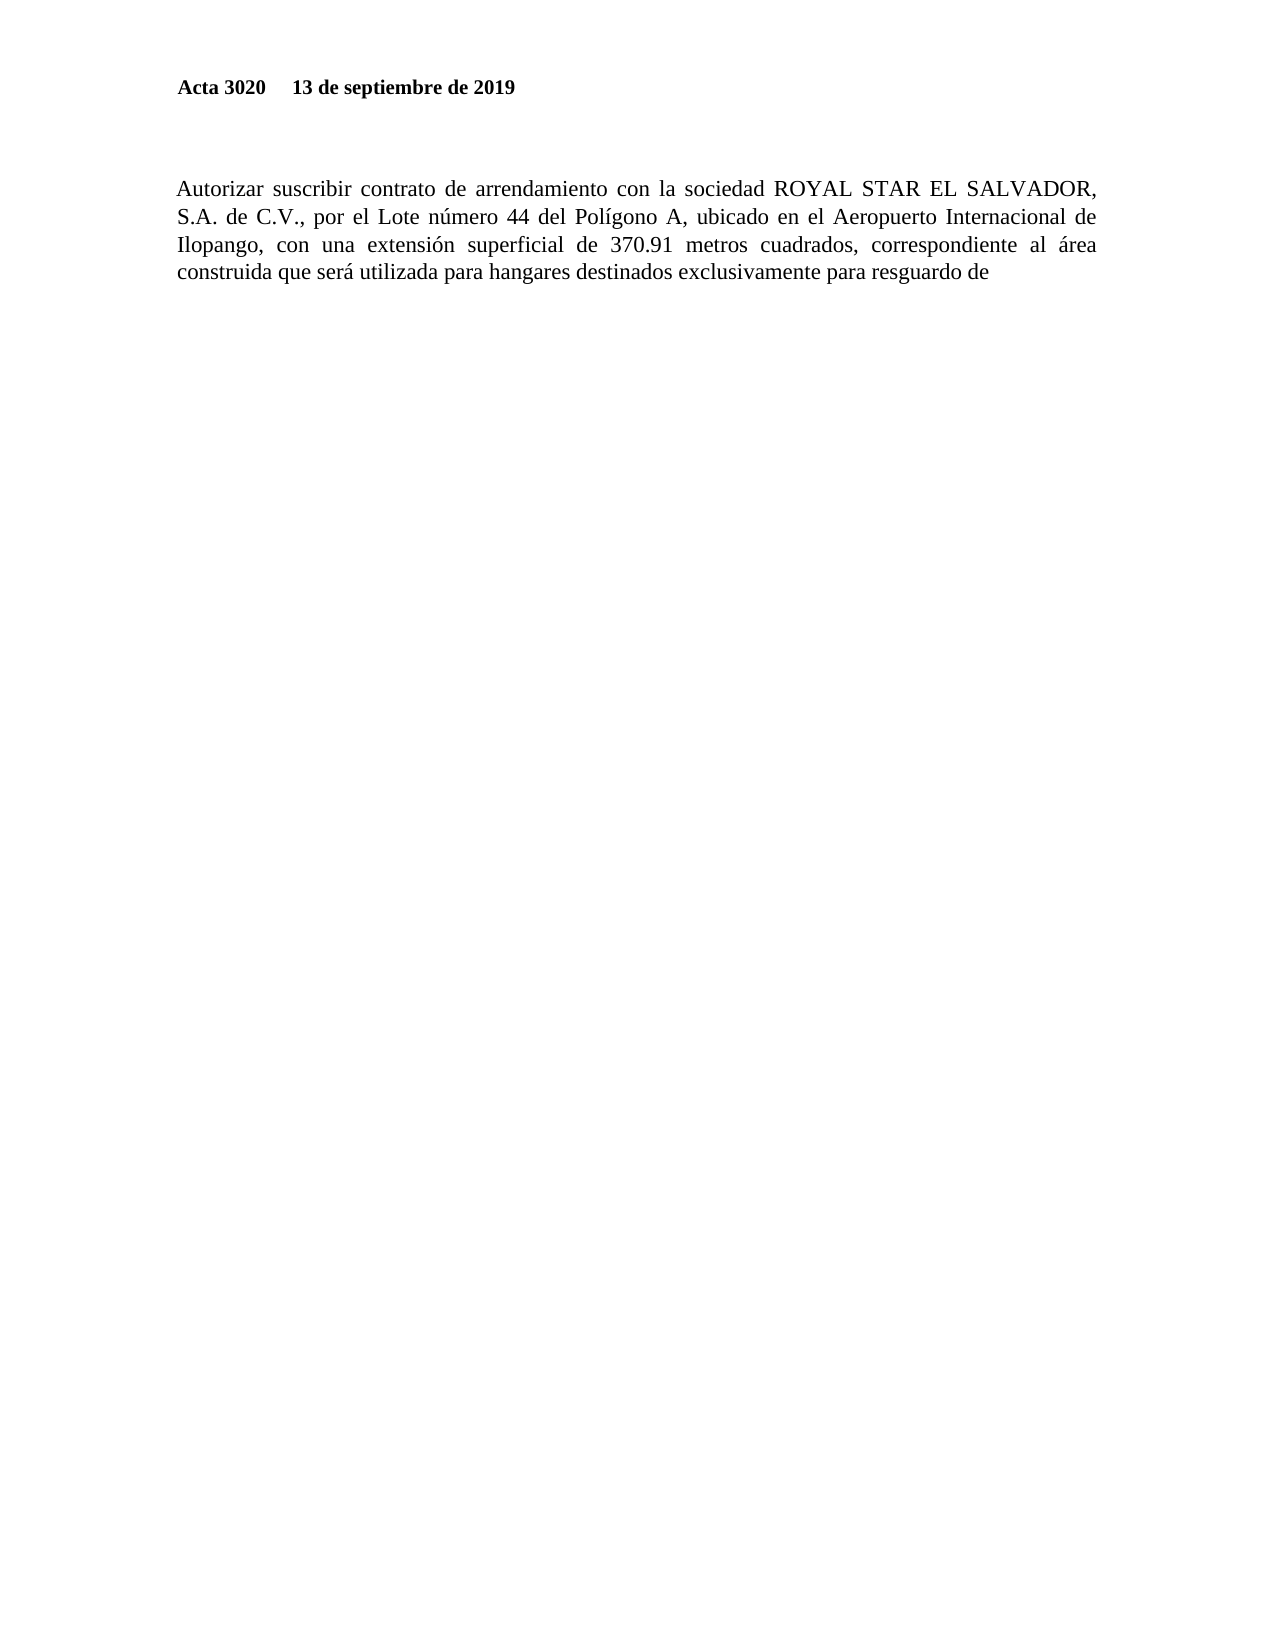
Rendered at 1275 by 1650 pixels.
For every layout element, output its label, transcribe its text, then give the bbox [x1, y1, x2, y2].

text Autorizar suscribir contrato de arrendamiento con la sociedad ROYAL STAR EL SALVADOR, S.A. de C.V., por el Lote número 44 del Polígono A, ubicado en el Aeropuerto Internacional de Ilopango, con una extensión superficial de 370.91 metros cuadrados, correspondiente al área construida que será utilizada para hangares destinados exclusivamente para resguardo de [176, 175, 1098, 284]
